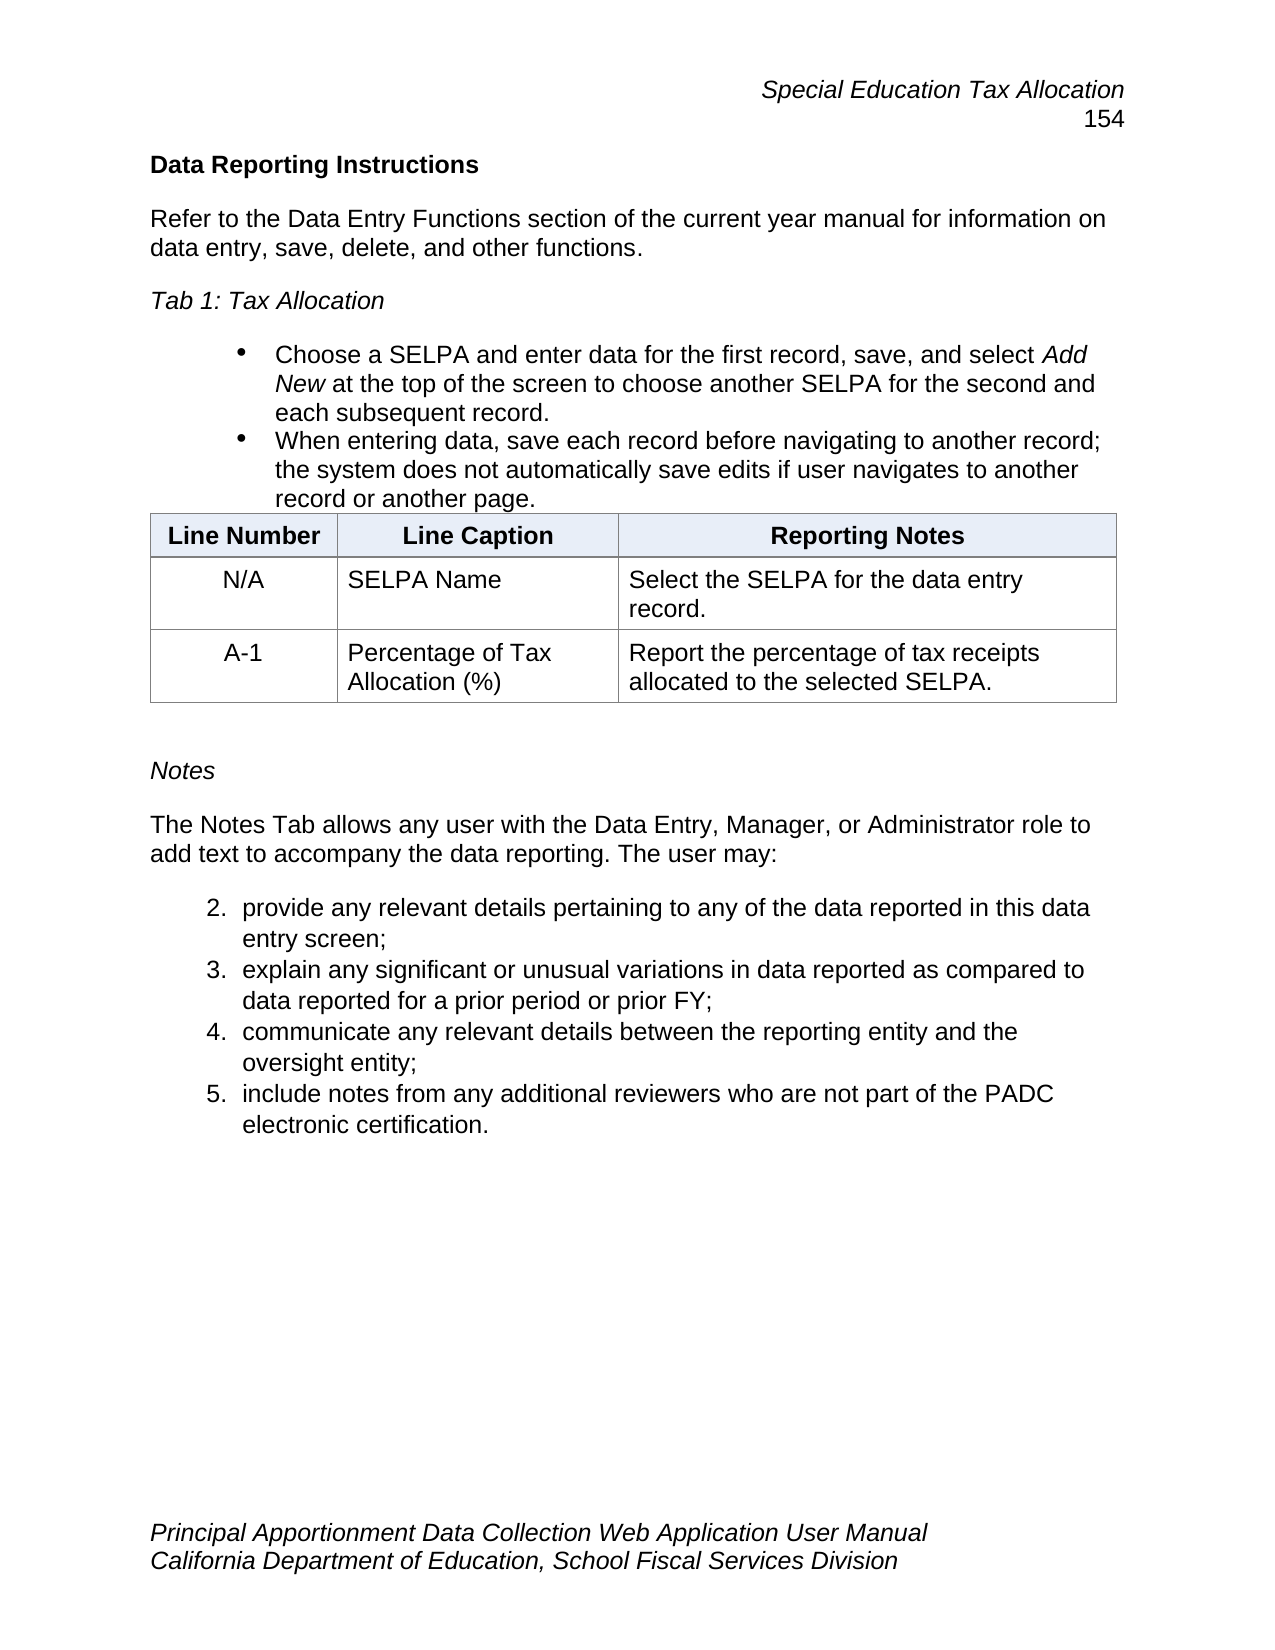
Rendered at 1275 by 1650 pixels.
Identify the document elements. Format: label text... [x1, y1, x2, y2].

list When entering data, save each record before navigating to another record; the system does not automatically save edits if user navigates to another record or another page. [237, 426, 1125, 512]
subtitle Data Reporting Instructions [150, 150, 1125, 179]
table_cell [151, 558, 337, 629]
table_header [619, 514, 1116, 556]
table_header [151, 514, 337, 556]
list communicate any relevant details between the reporting entity and the oversight entity; [206, 1017, 1125, 1077]
list include notes from any additional reviewers who are not part of the PADC electronic certification. [206, 1079, 1125, 1139]
subtitle Notes [150, 756, 1125, 785]
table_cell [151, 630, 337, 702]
text Refer to the Data Entry Functions section of the current year manual for information on data entry, save, delete, and other functions. [150, 204, 1125, 261]
list provide any relevant details pertaining to any of the data reported in this data entry screen; [206, 893, 1125, 952]
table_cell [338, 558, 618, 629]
list explain any significant or unusual variations in data reported as compared to data reported for a prior period or prior FY; [206, 955, 1125, 1014]
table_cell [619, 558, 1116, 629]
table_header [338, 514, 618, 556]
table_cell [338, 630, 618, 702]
list Choose a SELPA and enter data for the first record, save, and select Add New at the top of the screen to choose another SELPA for the second and each subsequent record. [237, 340, 1125, 426]
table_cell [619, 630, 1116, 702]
subtitle Tab 1: Tax Allocation [150, 286, 1125, 315]
text The Notes Tab allows any user with the Data Entry, Manager, or Administrator role to add text to accompany the data reporting. The user may: [150, 810, 1125, 868]
